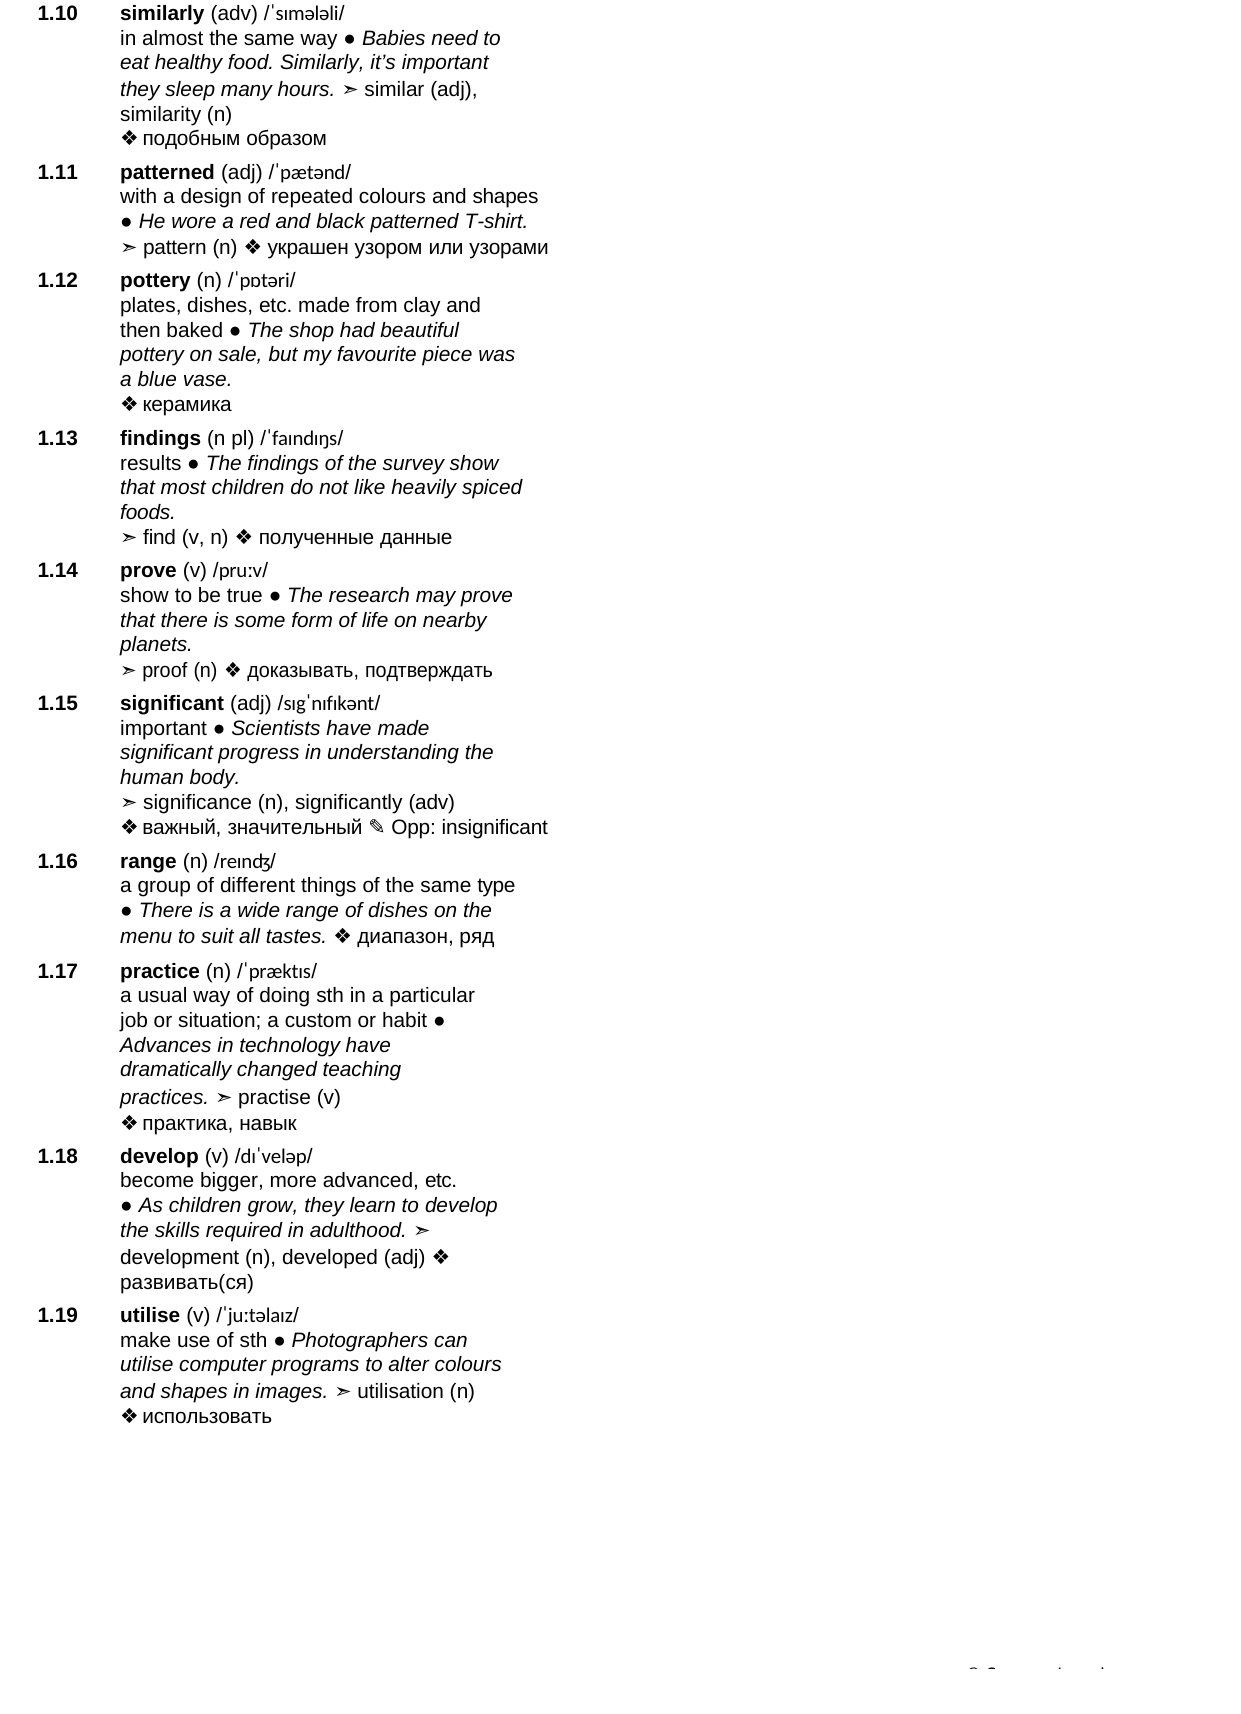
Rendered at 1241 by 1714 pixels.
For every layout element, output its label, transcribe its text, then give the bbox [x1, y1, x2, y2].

text ➣ pattern (n) ❖ украшен узором или узорами [120, 233, 605, 259]
list range (n) /reɪnʤ/ [37, 848, 605, 873]
text ➣ significance (n), significantly (adv) [120, 789, 605, 814]
list practice (n) /ˈpræktɪs/ [37, 958, 605, 983]
list develop (v) /dɪˈveləp/ [37, 1143, 605, 1168]
text with a design of repeated colours and shapes [120, 184, 605, 208]
text in almost the same way ● Babies need to eat healthy food. Similarly, it’s important they sleep many hours. ➣ similar (adj), similarity (n) [120, 25, 527, 126]
list There is a wide range of dishes on the menu to suit all tastes. ❖ диапазон, ряд [120, 898, 524, 950]
list важный, значительный ✎ Opp: insignificant [120, 814, 605, 840]
list similarly (adv) /ˈsɪmələli/ [37, 0, 605, 25]
text important ● Scientists have made significant progress in understanding the human body. [120, 716, 527, 789]
list He wore a red and black patterned T-shirt. [120, 209, 605, 233]
text plates, dishes, etc. made from clay and then baked ● The shop had beautiful pottery on sale, but my favourite piece was a blue vase. [120, 293, 527, 391]
list patterned (adj) /ˈpætənd/ [37, 159, 605, 184]
text results ● The findings of the survey show that most children do not like heavily spiced foods. [120, 450, 527, 523]
list findings (n pl) /ˈfaɪndɪŋs/ [37, 425, 605, 450]
list практика, навык [120, 1111, 605, 1135]
list significant (adj) /sɪgˈnɪfɪkənt/ [37, 690, 605, 716]
list prove (v) /pruːv/ [37, 558, 605, 583]
list керамика [120, 391, 605, 417]
text ➣ find (v, n) ❖ полученные данные [120, 524, 605, 549]
list подобным образом [120, 126, 605, 151]
text make use of sth ● Photographers can utilise computer programs to alter colours and shapes in images. ➣ utilisation (n) [120, 1328, 522, 1404]
list pottery (n) /ˈpɒtəri/ [37, 268, 605, 293]
text show to be true ● The research may prove that there is some form of life on nearby planets. [120, 583, 527, 656]
text ➣ proof (n) ❖ доказывать, подтверждать [120, 657, 605, 682]
list utilise (v) /ˈjuːtəlaɪz/ [37, 1302, 605, 1328]
text become bigger, more advanced, etc. [120, 1168, 605, 1192]
text a usual way of doing sth in a particular job or situation; a custom or habit ● Advances in technology have dramatically changed teaching practices. ➣ practise (v) [120, 983, 492, 1110]
text a group of different things of the same type [120, 873, 605, 897]
list использовать [120, 1404, 605, 1429]
list As children grow, they learn to develop the skills required in adulthood. ➣ development (n), developed (adj) ❖ развивать(ся) [120, 1194, 505, 1294]
